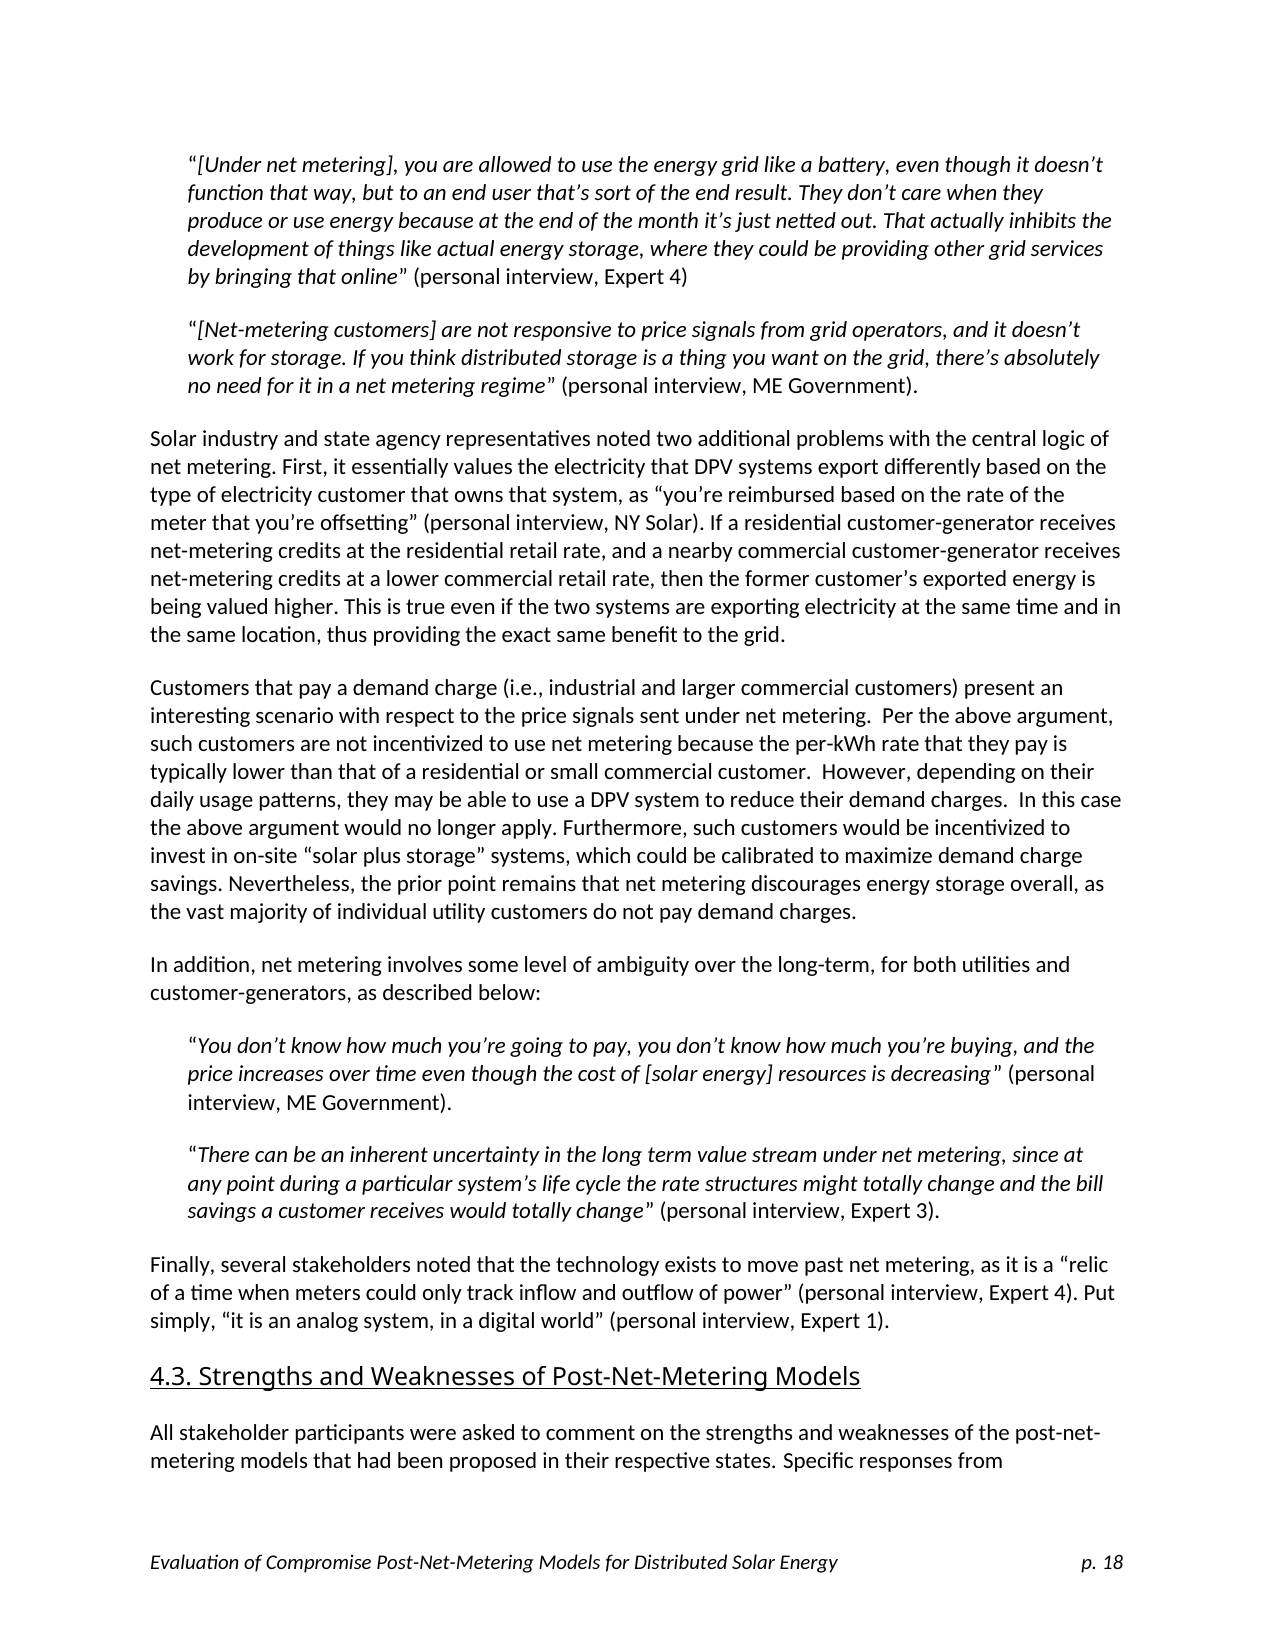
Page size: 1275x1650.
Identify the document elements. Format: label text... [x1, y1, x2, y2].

list Customers that pay a demand charge (i.e., industrial and larger commercial customers) present an interesting scenario with respect to the price signals sent under net metering. Per the above argument, such customers are not incentivized to use net metering because the per-kWh rate that they pay is typically lower than that of a residential or small commercial customer. However, depending on their daily usage patterns, they may be able to use a DPV system to reduce their demand charges. In this case the above argument would no longer apply. Furthermore, such customers would be incentivized to invest in on-site “solar plus storage” systems, which could be calibrated to maximize demand charge savings. Nevertheless, the prior point remains that net metering discourages energy storage overall, as the vast majority of individual utility customers do not pay demand charges. [150, 673, 1125, 926]
list “You don’t know how much you’re going to pay, you don’t know how much you’re buying, and the price increases over time even though the cost of [solar energy] resources is decreasing” (personal interview, ME Government). [187, 1032, 1125, 1116]
list In addition, net metering involves some level of ambiguity over the long-term, for both utilities and customer-generators, as described below: [150, 951, 1125, 1007]
list Solar industry and state agency representatives noted two additional problems with the central logic of net metering. First, it essentially values the electricity that DPV systems export differently based on the type of electricity customer that owns that system, as “you’re reimbursed based on the rate of the meter that you’re offsetting” (personal interview, NY Solar). If a residential customer-generator receives net-metering credits at the residential retail rate, and a nearby commercial customer-generator receives net-metering credits at a lower commercial retail rate, then the former customer’s exported energy is being valued higher. This is true even if the two systems are exporting electricity at the same time and in the same location, thus providing the exact same benefit to the grid. [150, 424, 1125, 648]
subtitle 4.3. Strengths and Weaknesses of Post-Net-Metering Models [150, 1359, 1125, 1393]
list “There can be an inherent uncertainty in the long term value stream under net metering, since at any point during a particular system’s life cycle the rate structures might totally change and the bill savings a customer receives would totally change” (personal interview, Expert 3). [187, 1141, 1125, 1225]
list “[Under net metering], you are allowed to use the energy grid like a battery, even though it doesn’t function that way, but to an end user that’s sort of the end result. They don’t care when they produce or use energy because at the end of the month it’s just netted out. That actually inhibits the development of things like actual energy storage, where they could be providing other grid services by bringing that online” (personal interview, Expert 4) [187, 150, 1125, 290]
list “[Net-metering customers] are not responsive to price signals from grid operators, and it doesn’t work for storage. If you think distributed storage is a thing you want on the grid, there’s absolutely no need for it in a net metering regime” (personal interview, ME Government). [187, 315, 1125, 399]
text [150, 1418, 1125, 1474]
list Finally, several stakeholders noted that the technology exists to move past net metering, as it is a “relic of a time when meters could only track inflow and outflow of power” (personal interview, Expert 4). Put simply, “it is an analog system, in a digital world” (personal interview, Expert 1). [150, 1250, 1125, 1334]
